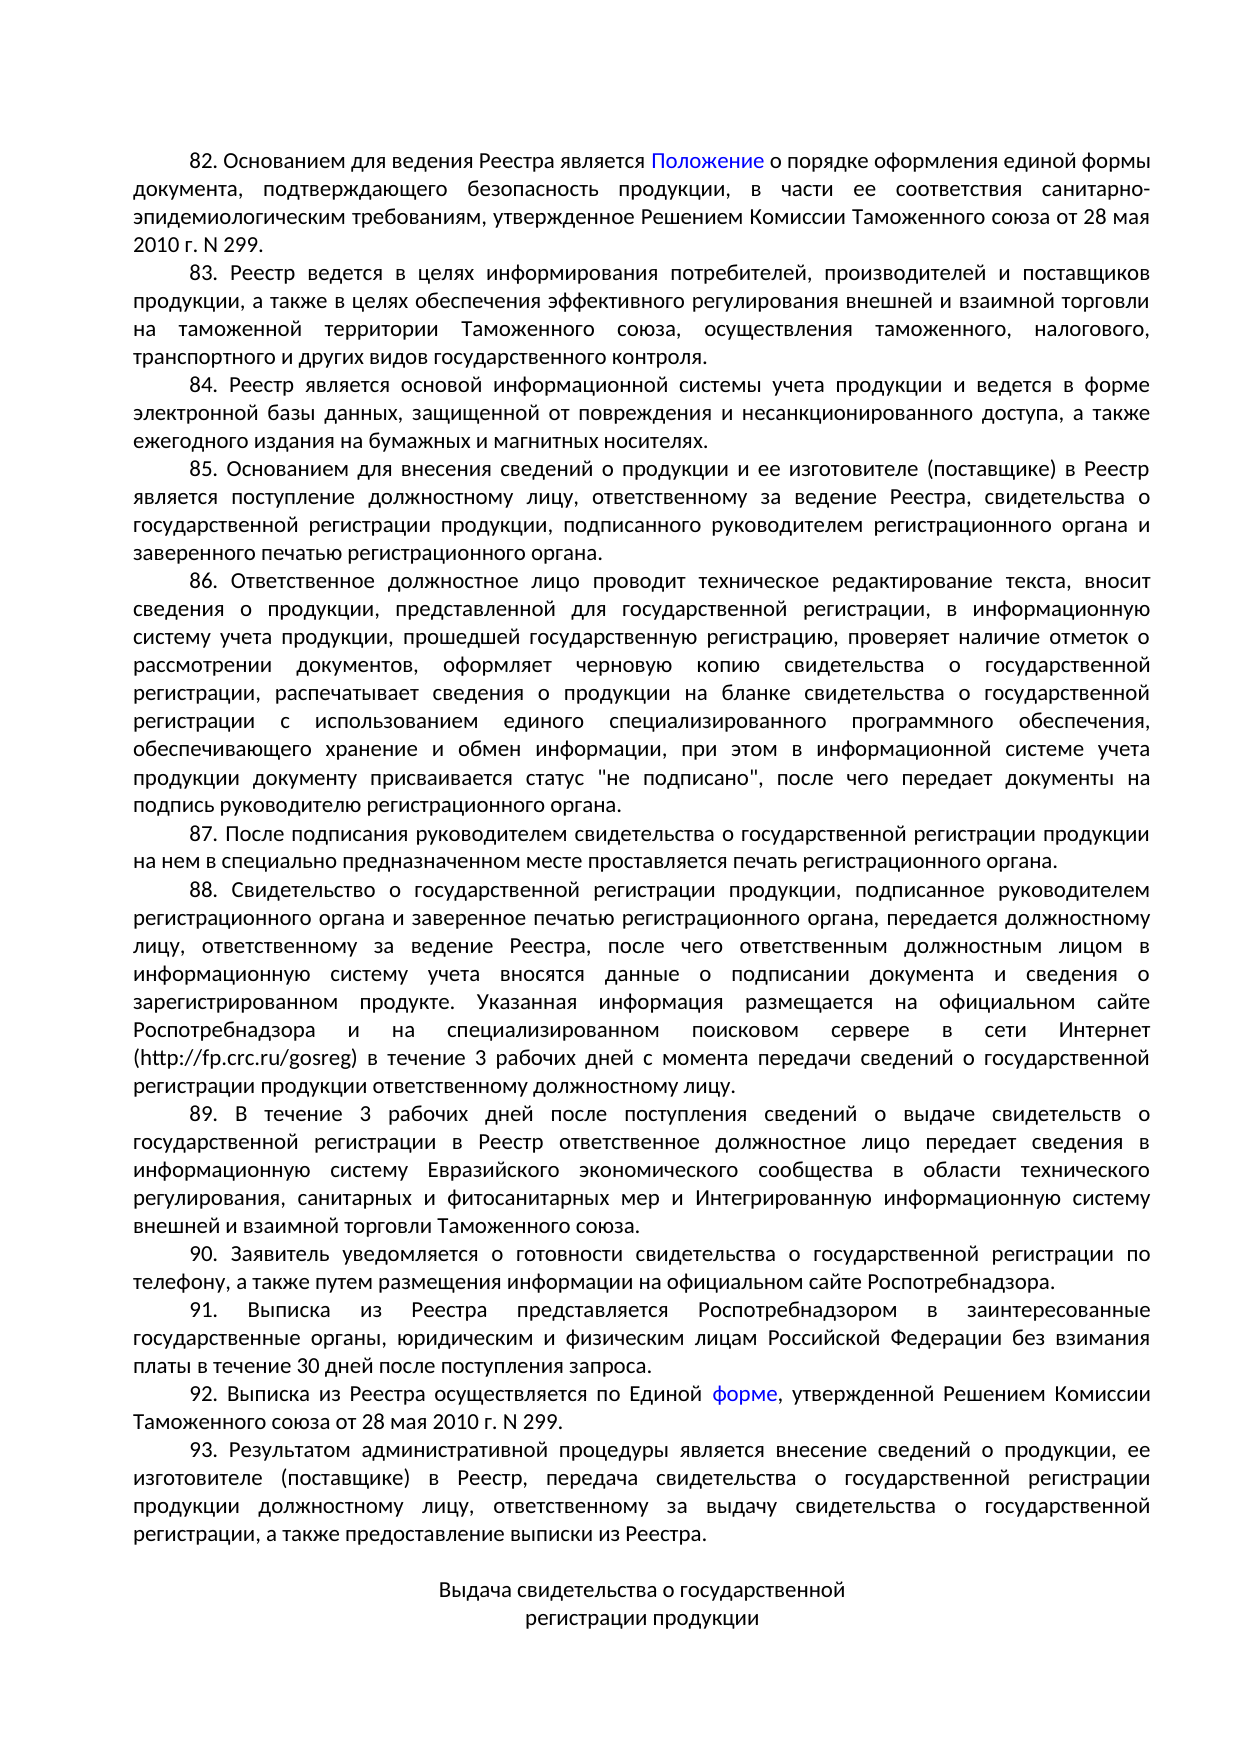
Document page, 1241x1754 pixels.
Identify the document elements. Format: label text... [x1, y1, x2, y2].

text 91. Выписка из Реестра представляется Роспотребнадзором в заинтересованные государственные органы, юридическим и физическим лицам Российской Федерации без взимания платы в течение 30 дней после поступления запроса. [133, 1295, 1152, 1379]
text 89. В течение 3 рабочих дней после поступления сведений о выдаче свидетельств о государственной регистрации в Реестр ответственное должностное лицо передает сведения в информационную систему Евразийского экономического сообщества в области технического регулирования, санитарных и фитосанитарных мер и Интегрированную информационную систему внешней и взаимной торговли Таможенного союза. [133, 1099, 1152, 1239]
text 82. Основанием для ведения Реестра является Положение о порядке оформления единой формы документа, подтверждающего безопасность продукции, в части ее соответствия санитарно-эпидемиологическим требованиям, утвержденное Решением Комиссии Таможенного союза от 28 мая 2010 г. N 299. [133, 146, 1152, 258]
text 88. Свидетельство о государственной регистрации продукции, подписанное руководителем регистрационного органа и заверенное печатью регистрационного органа, передается должностному лицу, ответственному за ведение Реестра, после чего ответственным должностным лицом в информационную систему учета вносятся данные о подписании документа и сведения о зарегистрированном продукте. Указанная информация размещается на официальном сайте Роспотребнадзора и на специализированном поисковом сервере в сети Интернет (http://fp.crc.ru/gosreg) в течение 3 рабочих дней с момента передачи сведений о государственной регистрации продукции ответственному должностному лицу. [133, 875, 1152, 1099]
text Выдача свидетельства о государственной [133, 1575, 1152, 1603]
text 85. Основанием для внесения сведений о продукции и ее изготовителе (поставщике) в Реестр является поступление должностному лицу, ответственному за ведение Реестра, свидетельства о государственной регистрации продукции, подписанного руководителем регистрационного органа и заверенного печатью регистрационного органа. [133, 454, 1152, 566]
text регистрации продукции [133, 1603, 1152, 1631]
text 83. Реестр ведется в целях информирования потребителей, производителей и поставщиков продукции, а также в целях обеспечения эффективного регулирования внешней и взаимной торговли на таможенной территории Таможенного союза, осуществления таможенного, налогового, транспортного и других видов государственного контроля. [133, 258, 1152, 370]
text 84. Реестр является основой информационной системы учета продукции и ведется в форме электронной базы данных, защищенной от повреждения и несанкционированного доступа, а также ежегодного издания на бумажных и магнитных носителях. [133, 370, 1152, 454]
text 92. Выписка из Реестра осуществляется по Единой форме, утвержденной Решением Комиссии Таможенного союза от 28 мая 2010 г. N 299. [133, 1379, 1152, 1435]
text 93. Результатом административной процедуры является внесение сведений о продукции, ее изготовителе (поставщике) в Реестр, передача свидетельства о государственной регистрации продукции должностному лицу, ответственному за выдачу свидетельства о государственной регистрации, а также предоставление выписки из Реестра. [133, 1435, 1152, 1547]
text 86. Ответственное должностное лицо проводит техническое редактирование текста, вносит сведения о продукции, представленной для государственной регистрации, в информационную систему учета продукции, прошедшей государственную регистрацию, проверяет наличие отметок о рассмотрении документов, оформляет черновую копию свидетельства о государственной регистрации, распечатывает сведения о продукции на бланке свидетельства о государственной регистрации с использованием единого специализированного программного обеспечения, обеспечивающего хранение и обмен информации, при этом в информационной системе учета продукции документу присваивается статус "не подписано", после чего передает документы на подпись руководителю регистрационного органа. [133, 566, 1152, 819]
text 87. После подписания руководителем свидетельства о государственной регистрации продукции на нем в специально предназначенном месте проставляется печать регистрационного органа. [133, 819, 1152, 875]
text 90. Заявитель уведомляется о готовности свидетельства о государственной регистрации по телефону, а также путем размещения информации на официальном сайте Роспотребнадзора. [133, 1239, 1152, 1295]
